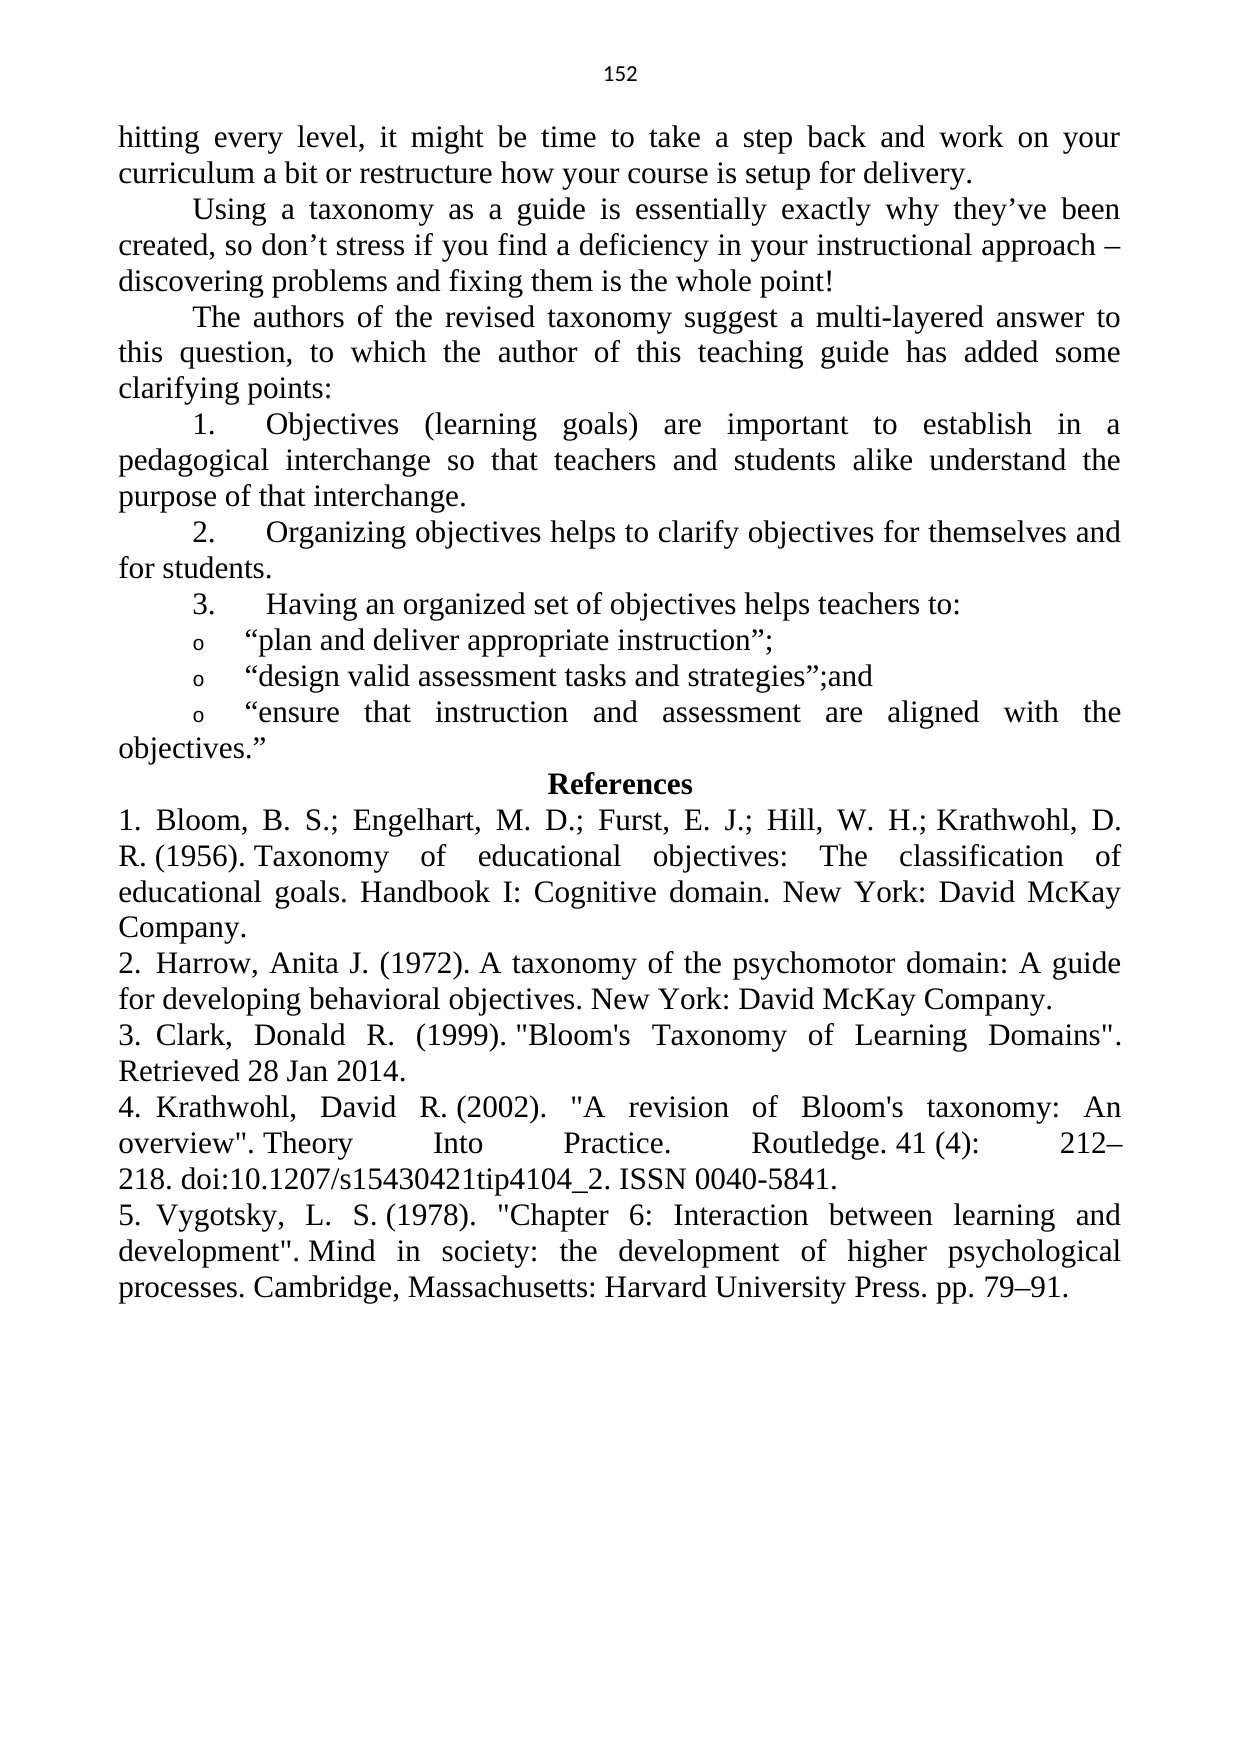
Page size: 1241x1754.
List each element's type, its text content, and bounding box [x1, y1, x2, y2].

list Harrow, Anita J. (1972). A taxonomy of the psychomotor domain: A guide for developing behavioral objectives. New York: David McKay Company. [118, 945, 1122, 1017]
list Vygotsky, L. S. (1978). "Chapter 6: Interaction between learning and development". Mind in society: the development of higher psychological processes. Cambridge, Massachusetts: Harvard University Press. pp. 79–91. [118, 1196, 1122, 1304]
text The authors of the revised taxonomy suggest a multi-layered answer to this question, to which the author of this teaching guide has added some clarifying points: [118, 298, 1122, 406]
list “design valid assessment tasks and strategies”;and [118, 657, 1122, 693]
list Objectives (learning goals) are important to establish in a pedagogical interchange so that teachers and students alike understand the purpose of that interchange. [118, 406, 1122, 513]
text References [118, 765, 1122, 801]
list “plan and deliver appropriate instruction”; [118, 621, 1122, 657]
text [118, 118, 1122, 190]
text Using a taxonomy as a guide is essentially exactly why they’ve been created, so don’t stress if you find a deficiency in your instructional approach – discovering problems and fixing them is the whole point! [118, 190, 1122, 298]
list Having an organized set of objectives helps teachers to: [118, 585, 1122, 621]
list Krathwohl, David R. (2002). "A revision of Bloom's taxonomy: An overview". Theory Into Practice. Routledge. 41 (4): 212–218. doi:10.1207/s15430421tip4104_2. ISSN 0040-5841. [118, 1088, 1122, 1196]
list Organizing objectives helps to clarify objectives for themselves and for students. [118, 513, 1122, 585]
list Clark, Donald R. (1999). "Bloom's Taxonomy of Learning Domains". Retrieved 28 Jan 2014. [118, 1017, 1122, 1088]
list “ensure that instruction and assessment are aligned with the objectives.” [118, 693, 1122, 765]
list Bloom, B. S.; Engelhart, M. D.; Furst, E. J.; Hill, W. H.; Krathwohl, D. R. (1956). Taxonomy of educational objectives: The classification of educational goals. Handbook I: Cognitive domain. New York: David McKay Company. [118, 801, 1122, 945]
